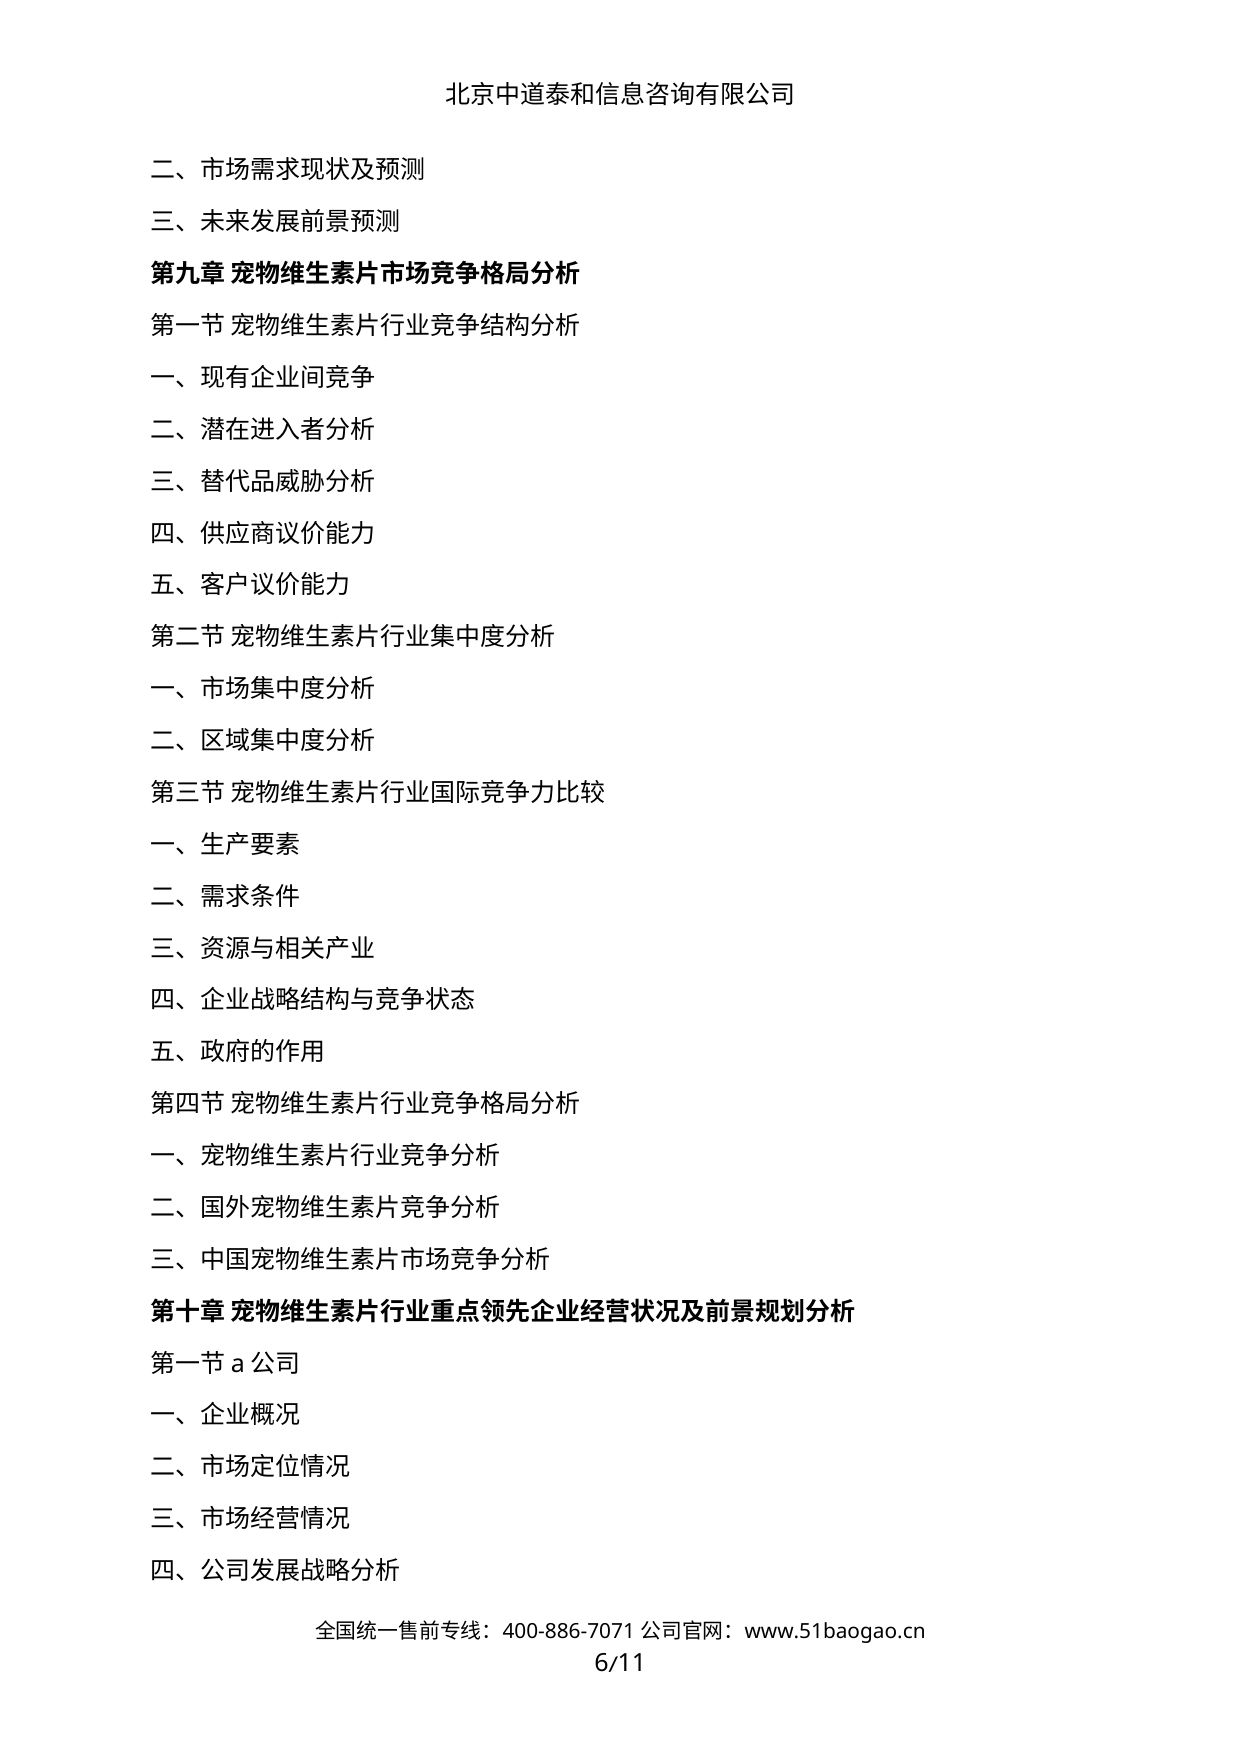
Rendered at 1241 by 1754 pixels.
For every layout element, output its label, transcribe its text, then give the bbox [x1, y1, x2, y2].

text 第四节 宠物维生素片行业竞争格局分析 [150, 1084, 1090, 1120]
text 二、市场定位情况 [150, 1447, 1090, 1483]
text 五、政府的作用 [150, 1032, 1090, 1068]
text 二、需求条件 [150, 876, 1090, 912]
text 三、未来发展前景预测 [150, 202, 1090, 238]
text 一、市场集中度分析 [150, 669, 1090, 705]
text 二、区域集中度分析 [150, 721, 1090, 757]
text 四、公司发展战略分析 [150, 1551, 1090, 1587]
text 一、企业概况 [150, 1395, 1090, 1431]
text 四、企业战略结构与竞争状态 [150, 980, 1090, 1016]
text 三、中国宠物维生素片市场竞争分析 [150, 1239, 1090, 1276]
text 四、供应商议价能力 [150, 513, 1090, 549]
text 第三节 宠物维生素片行业国际竞争力比较 [150, 772, 1090, 809]
text 三、资源与相关产业 [150, 928, 1090, 964]
text 第九章 宠物维生素片市场竞争格局分析 [150, 254, 1090, 290]
text 二、国外宠物维生素片竞争分析 [150, 1187, 1090, 1224]
text 一、现有企业间竞争 [150, 357, 1090, 394]
text 二、市场需求现状及预测 [150, 150, 1090, 186]
text 一、生产要素 [150, 824, 1090, 861]
text 五、客户议价能力 [150, 565, 1090, 601]
text 三、替代品威胁分析 [150, 461, 1090, 497]
text 第一节 a公司 [150, 1343, 1090, 1379]
text 二、潜在进入者分析 [150, 409, 1090, 446]
text 第十章 宠物维生素片行业重点领先企业经营状况及前景规划分析 [150, 1291, 1090, 1327]
text 第一节 宠物维生素片行业竞争结构分析 [150, 306, 1090, 342]
text 一、宠物维生素片行业竞争分析 [150, 1136, 1090, 1172]
text 第二节 宠物维生素片行业集中度分析 [150, 617, 1090, 653]
text 三、市场经营情况 [150, 1499, 1090, 1535]
